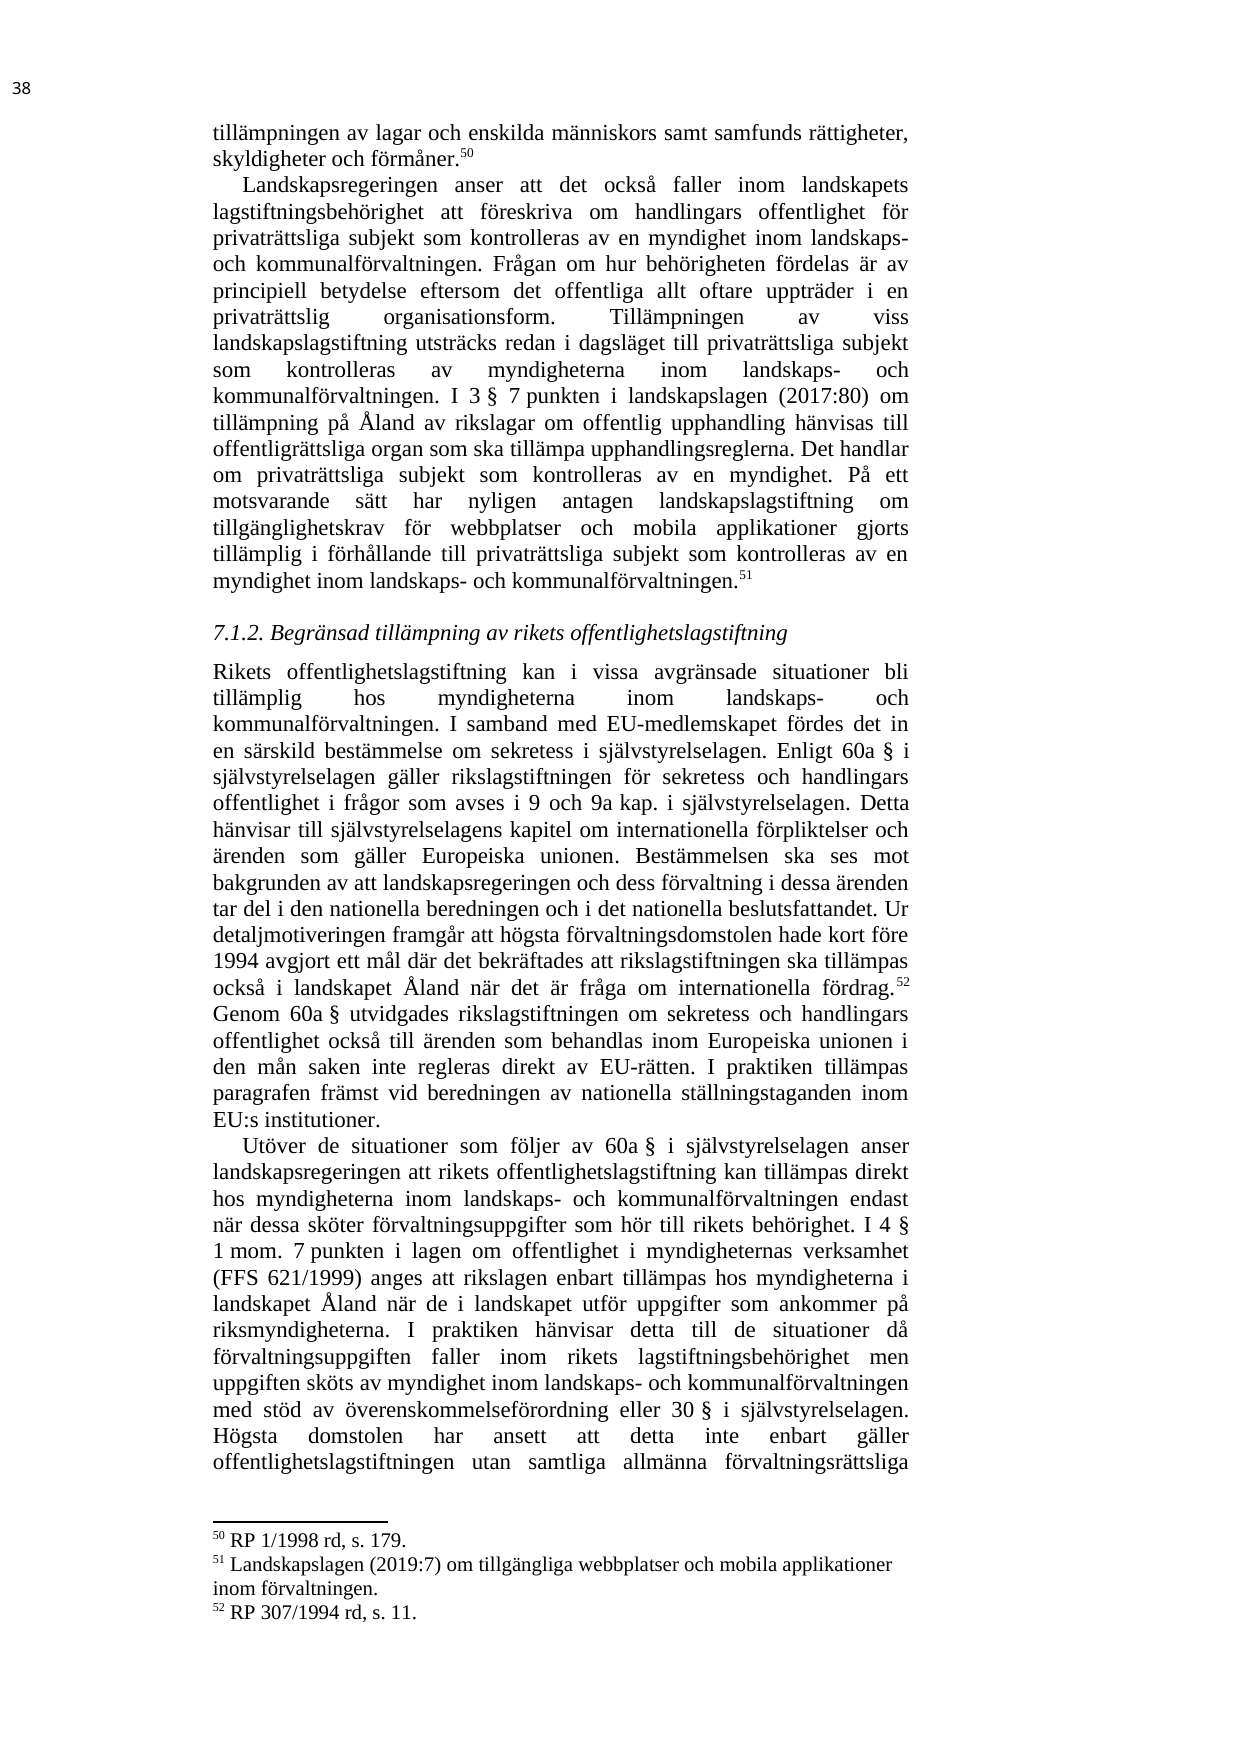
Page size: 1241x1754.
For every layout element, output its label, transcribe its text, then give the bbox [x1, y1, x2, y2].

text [213, 1132, 909, 1475]
text 7.1.2. Begränsad tillämpning av rikets offentlighetslagstiftning [213, 619, 909, 646]
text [213, 119, 909, 171]
text Rikets offentlighetslagstiftning kan i vissa avgränsade situationer bli tillämplig hos myndigheterna inom landskaps- och kommunalförvaltningen. I samband med EU-medlemskapet fördes det in en särskild bestämmelse om sekretess i självstyrelselagen. Enligt 60a § i självstyrelselagen gäller rikslagstiftningen för sekretess och handlingars offentlighet i frågor som avses i 9 och 9a kap. i självstyrelselagen. Detta hänvisar till självstyrelselagens kapitel om internationella förpliktelser och ärenden som gäller Europeiska unionen. Bestämmelsen ska ses mot bakgrunden av att landskapsregeringen och dess förvaltning i dessa ärenden tar del i den nationella beredningen och i det nationella beslutsfattandet. Ur detaljmotiveringen framgår att högsta förvaltningsdomstolen hade kort före 1994 avgjort ett mål där det bekräftades att rikslagstiftningen ska tillämpas också i landskapet Åland när det är fråga om internationella fördrag. Genom 60a § utvidgades rikslagstiftningen om sekretess och handlingars offentlighet också till ärenden som behandlas inom Europeiska unionen i den mån saken inte regleras direkt av EU-rätten. I praktiken tillämpas paragrafen främst vid beredningen av nationella ställningstaganden inom EU:s institutioner. [213, 658, 909, 1132]
text Landskapsregeringen anser att det också faller inom landskapets lagstiftningsbehörighet att föreskriva om handlingars offentlighet för privaträttsliga subjekt som kontrolleras av en myndighet inom landskaps- och kommunalförvaltningen. Frågan om hur behörigheten fördelas är av principiell betydelse eftersom det offentliga allt oftare uppträder i en privaträttslig organisationsform. Tillämpningen av viss landskapslagstiftning utsträcks redan i dagsläget till privaträttsliga subjekt som kontrolleras av myndigheterna inom landskaps- och kommunalförvaltningen. I 3 § 7 punkten i landskapslagen (2017:80) om tillämpning på Åland av rikslagar om offentlig upphandling hänvisas till offentligrättsliga organ som ska tillämpa upphandlingsreglerna. Det handlar om privaträttsliga subjekt som kontrolleras av en myndighet. På ett motsvarande sätt har nyligen antagen landskapslagstiftning om tillgänglighetskrav för webbplatser och mobila applikationer gjorts tillämplig i förhållande till privaträttsliga subjekt som kontrolleras av en myndighet inom landskaps- och kommunalförvaltningen. [213, 171, 909, 593]
